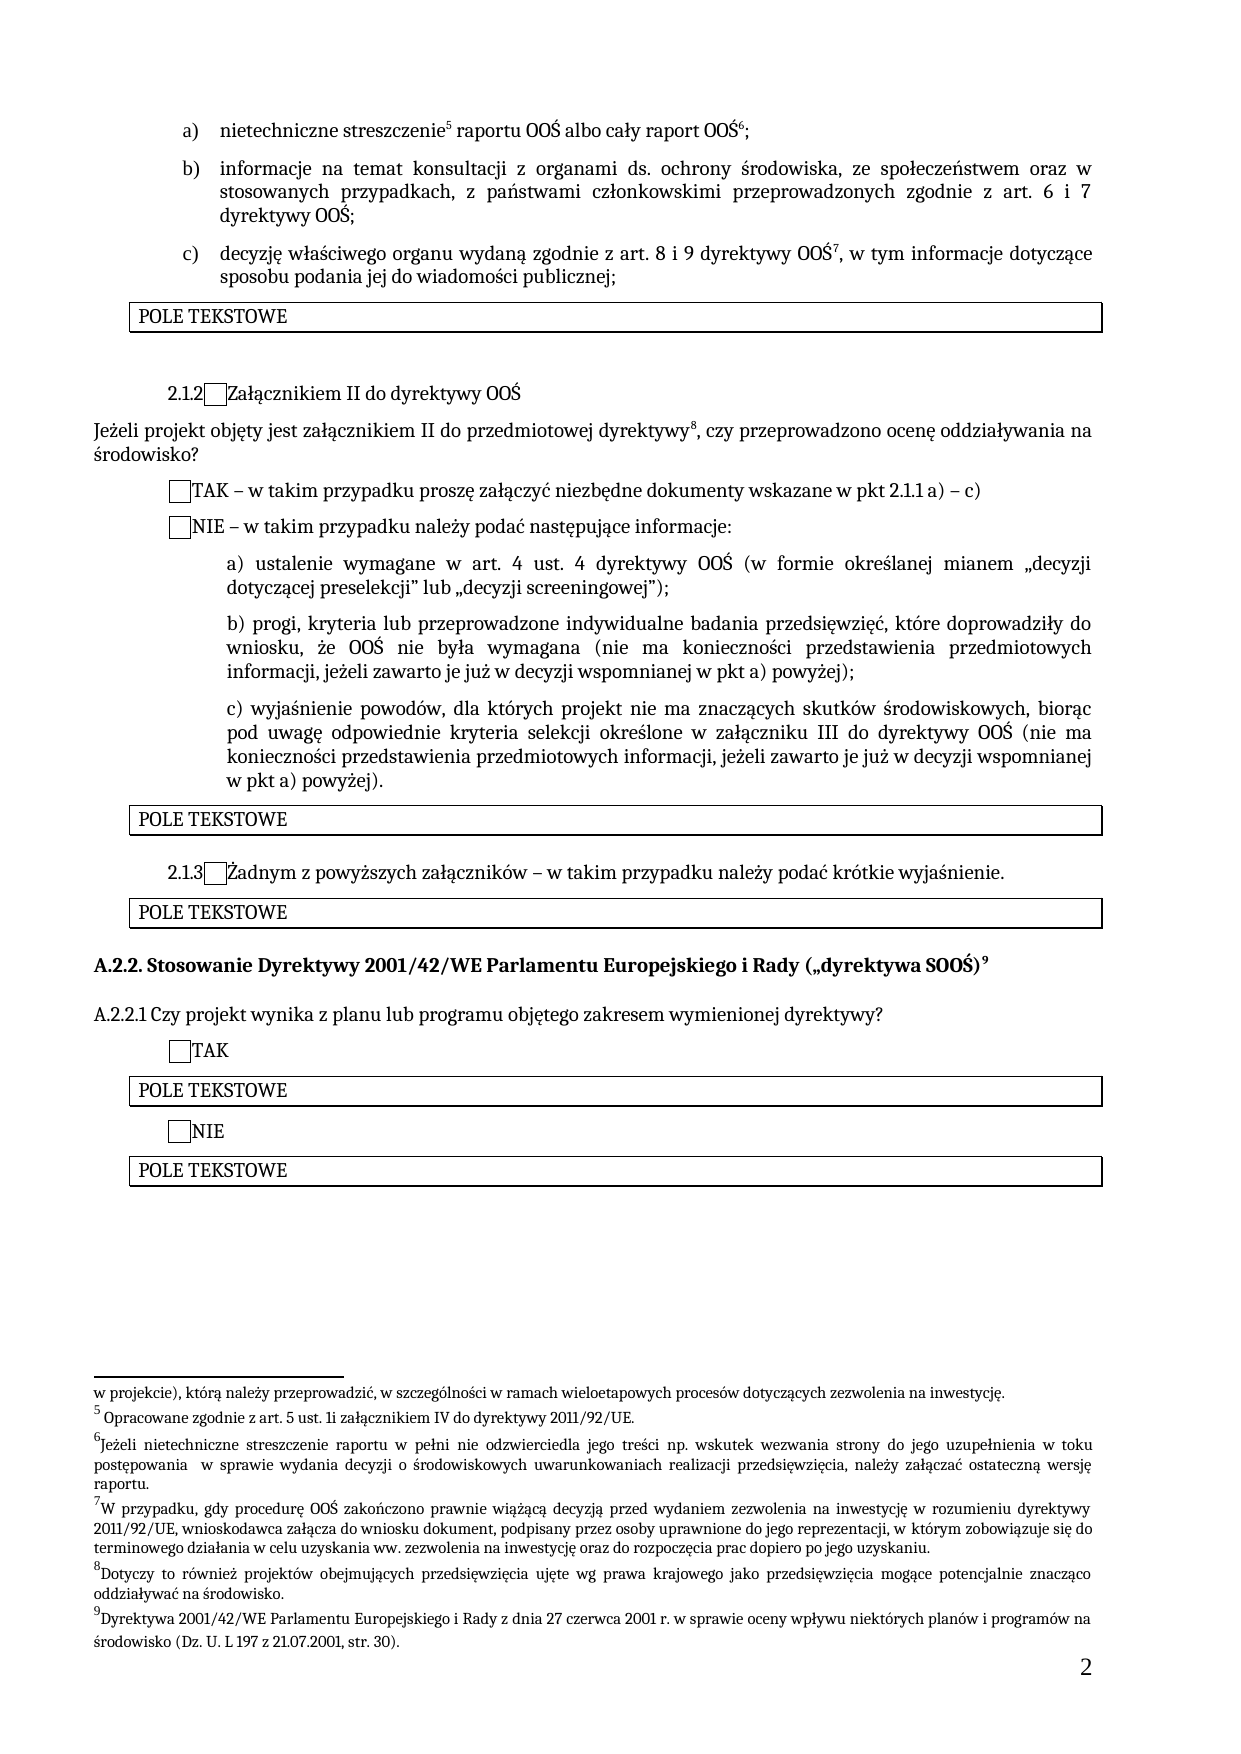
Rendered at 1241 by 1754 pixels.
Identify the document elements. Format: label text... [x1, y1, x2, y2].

text 2.1.2Załącznikiem II do dyrektywy OOŚ [168, 382, 1093, 406]
text c) wyjaśnienie powodów, dla których projekt nie ma znaczących skutków środowiskowych, biorąc pod uwagę odpowiednie kryteria selekcji określone w załączniku III do dyrektywy OOŚ (nie ma konieczności przedstawienia przedmiotowych informacji, jeżeli zawarto je już w decyzji wspomnianej w pkt a) powyżej). [227, 696, 1093, 792]
text 2.1.3Żadnym z powyższych załączników – w takim przypadku należy podać krótkie wyjaśnienie. [168, 861, 1093, 885]
text POLE TEKSTOWE [130, 899, 1101, 927]
text TAK – w takim przypadku proszę załączyć niezbędne dokumenty wskazane w pkt 2.1.1 a) – c) [168, 479, 1093, 503]
text b) progi, kryteria lub przeprowadzone indywidualne badania przedsięwzięć, które doprowadziły do wniosku, że OOŚ nie była wymagana (nie ma konieczności przedstawienia przedmiotowych informacji, jeżeli zawarto je już w decyzji wspomnianej w pkt a) powyżej); [227, 612, 1093, 684]
text NIE – w takim przypadku należy podać następujące informacje: [168, 515, 1093, 539]
list nietechniczne streszczenie raportu OOŚ albo cały raport OOŚ; [182, 118, 1093, 143]
text POLE TEKSTOWE [130, 1157, 1101, 1185]
text POLE TEKSTOWE [130, 1077, 1101, 1105]
subtitle A.2.2.1 Czy projekt wynika z planu lub programu objętego zakresem wymienionej dyrektywy? [94, 1003, 1093, 1027]
text a) ustalenie wymagane w art. 4 ust. 4 dyrektywy OOŚ (w formie określanej mianem „decyzji dotyczącej preselekcji” lub „decyzji screeningowej”); [227, 552, 1093, 599]
subtitle A.2.2. Stosowanie Dyrektywy 2001/42/WE Parlamentu Europejskiego i Rady („dyrektywa SOOŚ) [94, 954, 1093, 978]
list decyzję właściwego organu wydaną zgodnie z art. 8 i 9 dyrektywy OOŚ, w tym informacje dotyczące sposobu podania jej do wiadomości publicznej; [182, 241, 1093, 289]
text POLE TEKSTOWE [130, 806, 1101, 834]
text POLE TEKSTOWE [130, 303, 1101, 331]
text TAK [167, 1039, 1093, 1063]
list informacje na temat konsultacji z organami ds. ochrony środowiska, ze społeczeństwem oraz w stosowanych przypadkach, z państwami członkowskimi przeprowadzonych zgodnie z art. 6 i 7 dyrektywy OOŚ; [182, 155, 1093, 228]
text NIE [167, 1119, 1093, 1143]
subtitle Jeżeli projekt objęty jest załącznikiem II do przedmiotowej dyrektywy, czy przeprowadzono ocenę oddziaływania na środowisko? [94, 418, 1093, 466]
